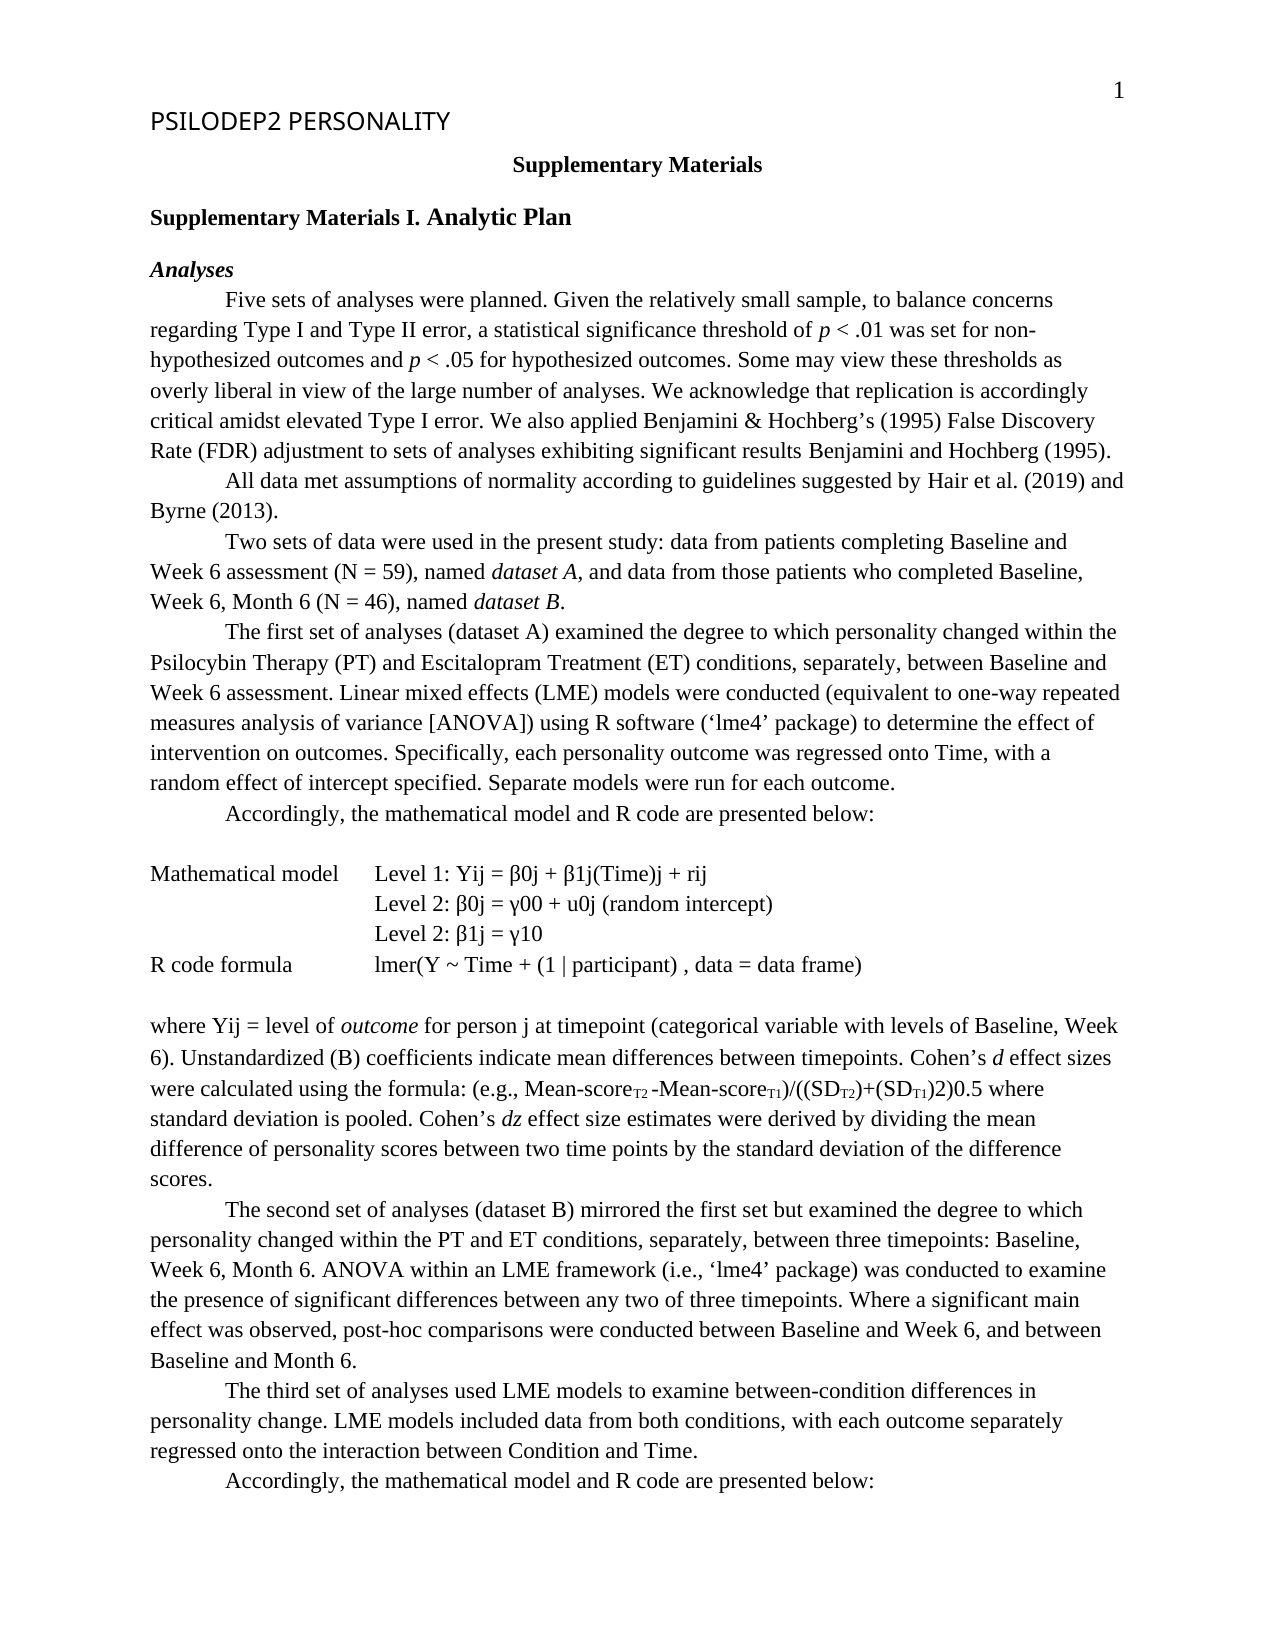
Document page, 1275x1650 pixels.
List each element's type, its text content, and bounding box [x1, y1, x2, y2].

text The third set of analyses used LME models to examine between-condition differences in personality change. LME models included data from both conditions, with each outcome separately regressed onto the interaction between Condition and Time. [150, 1377, 1125, 1464]
text Analyses [150, 256, 1125, 282]
text where Yij = level of outcome for person j at timepoint (categorical variable with levels of Baseline, Week 6). Unstandardized (B) coefficients indicate mean differences between timepoints. Cohen’s d effect sizes were calculated using the formula: (e.g., Mean-scoreT2 -Mean-scoreT1)/((SDT2)+(SDT1)2)0.5 where standard deviation is pooled. Cohen’s dz effect size estimates were derived by dividing the mean difference of personality scores between two time points by the standard deviation of the difference scores. [150, 1012, 1125, 1192]
text Accordingly, the mathematical model and R code are presented below: [150, 799, 1125, 826]
table_cell lmer(Y ~ Time + (1 | participant) , data = data frame) [374, 951, 1089, 982]
text Supplementary Materials I. Analytic Plan [150, 202, 1125, 231]
table_cell R code formula [150, 951, 374, 982]
text Supplementary Materials [150, 150, 1125, 177]
text The first set of analyses (dataset A) examined the degree to which personality changed within the Psilocybin Therapy (PT) and Escitalopram Treatment (ET) conditions, separately, between Baseline and Week 6 assessment. Linear mixed effects (LME) models were conducted (equivalent to one-way repeated measures analysis of variance [ANOVA]) using R software (‘lme4’ package) to determine the effect of intervention on outcomes. Specifically, each personality outcome was regressed onto Time, with a random effect of intercept specified. Separate models were run for each outcome. [150, 618, 1125, 796]
table_header Mathematical model [150, 860, 374, 951]
text All data met assumptions of normality according to guidelines suggested by Hair et al. (2019) and Byrne (2013). [150, 467, 1125, 524]
table_header Level 1: Yij = β0j + β1j(Time)j + rij Level 2: β0j = γ00 + u0j (random intercept) Level 2: β1j = γ10 [374, 860, 1089, 951]
text Two sets of data were used in the present study: data from patients completing Baseline and Week 6 assessment (N = 59), named dataset A, and data from those patients who completed Baseline, Week 6, Month 6 (N = 46), named dataset B. [150, 528, 1125, 614]
text Five sets of analyses were planned. Given the relatively small sample, to balance concerns regarding Type I and Type II error, a statistical significance threshold of p < .01 was set for non-hypothesized outcomes and p < .05 for hypothesized outcomes. Some may view these thresholds as overly liberal in view of the large number of analyses. We acknowledge that replication is accordingly critical amidst elevated Type I error. We also applied Benjamini & Hochberg’s (1995) False Discovery Rate (FDR) adjustment to sets of analyses exhibiting significant results Benjamini and Hochberg (1995). [150, 286, 1125, 463]
text The second set of analyses (dataset B) mirrored the first set but examined the degree to which personality changed within the PT and ET conditions, separately, between three timepoints: Baseline, Week 6, Month 6. ANOVA within an LME framework (i.e., ‘lme4’ package) was conducted to examine the presence of significant differences between any two of three timepoints. Where a significant main effect was observed, post-hoc comparisons were conducted between Baseline and Week 6, and between Baseline and Month 6. [150, 1196, 1125, 1373]
text Accordingly, the mathematical model and R code are presented below: [150, 1468, 1125, 1494]
